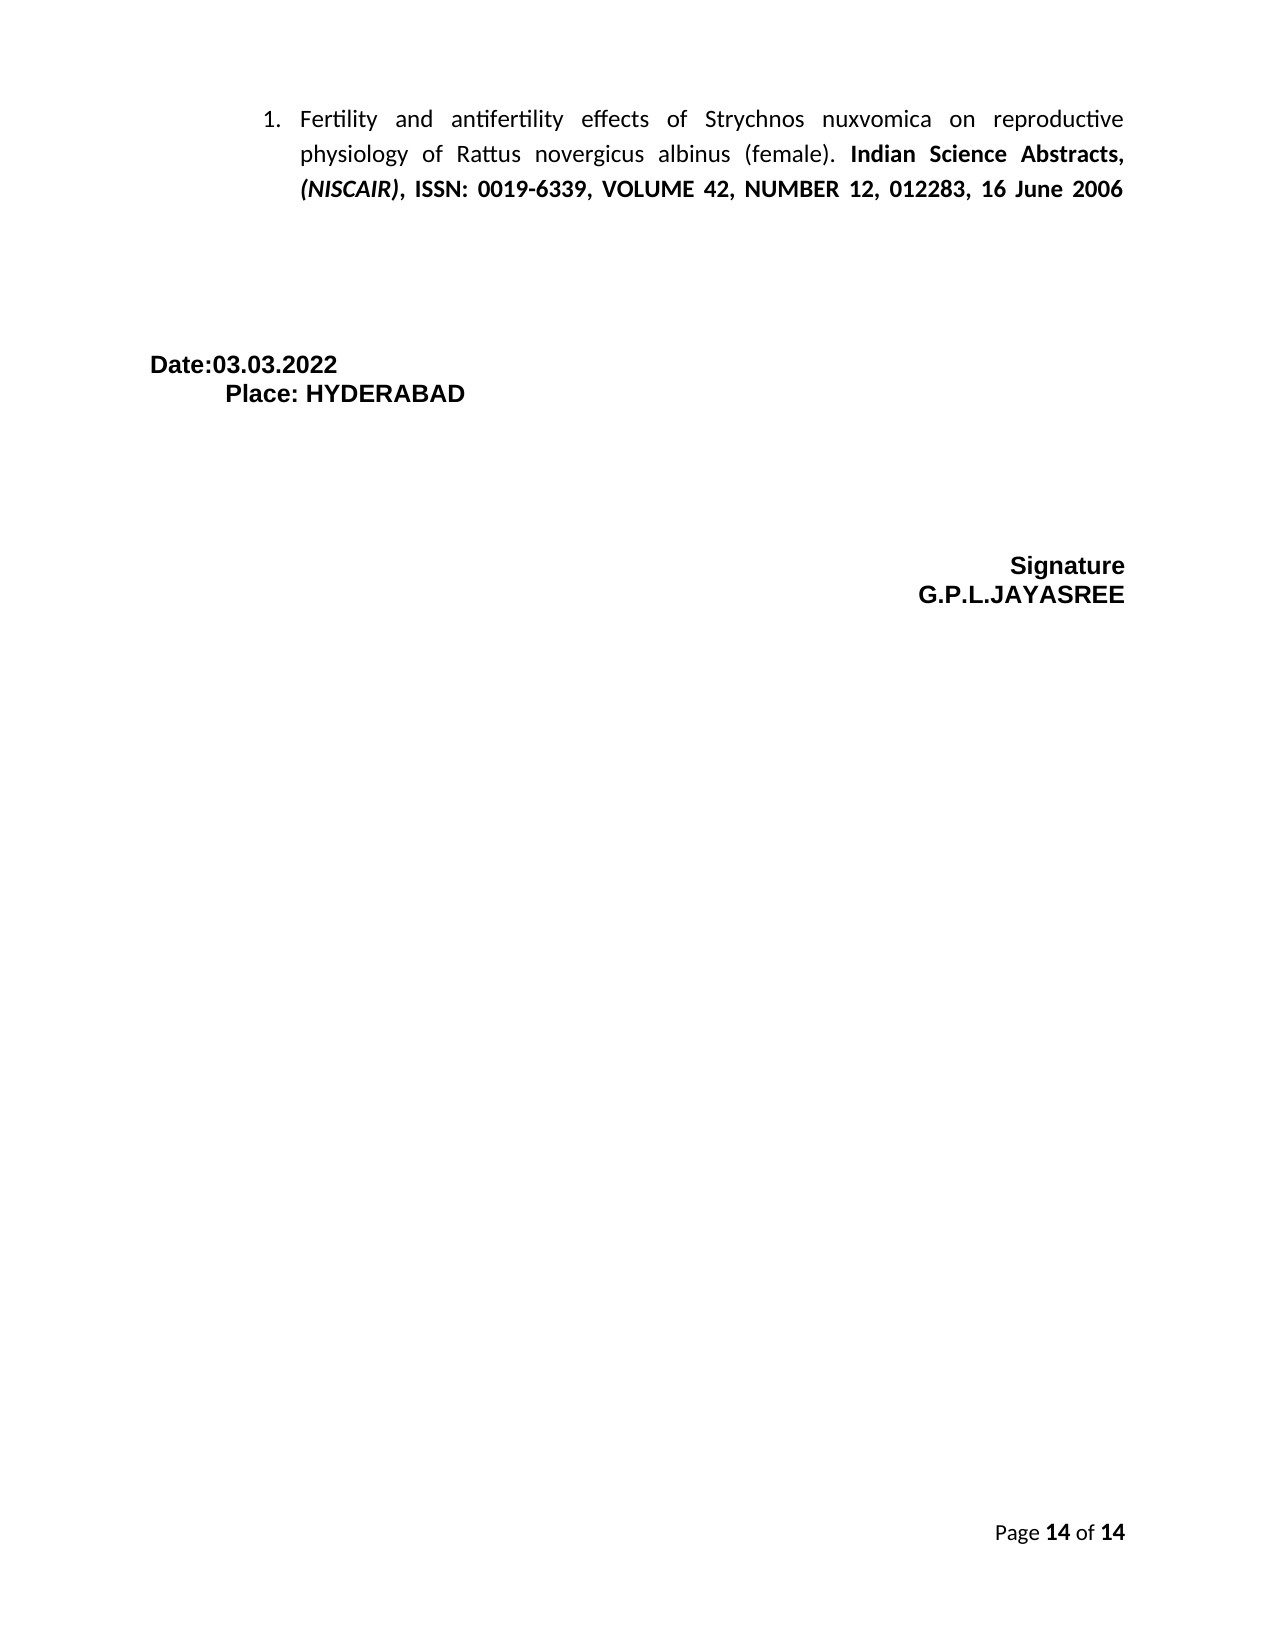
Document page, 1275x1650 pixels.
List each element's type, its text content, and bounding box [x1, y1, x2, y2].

list Fertility and antifertility effects of Strychnos nuxvomica on reproductive physiology of Rattus novergicus albinus (female). Indian Science Abstracts, (NISCAIR), ISSN: 0019-6339, VOLUME 42, NUMBER 12, 012283, 16 June 2006 [262, 103, 1125, 238]
text Signature [150, 551, 1125, 580]
text G.P.L.JAYASREE [150, 580, 1125, 609]
text Date:03.03.2022 [150, 350, 1125, 379]
text Place: HYDERABAD [150, 379, 1125, 436]
